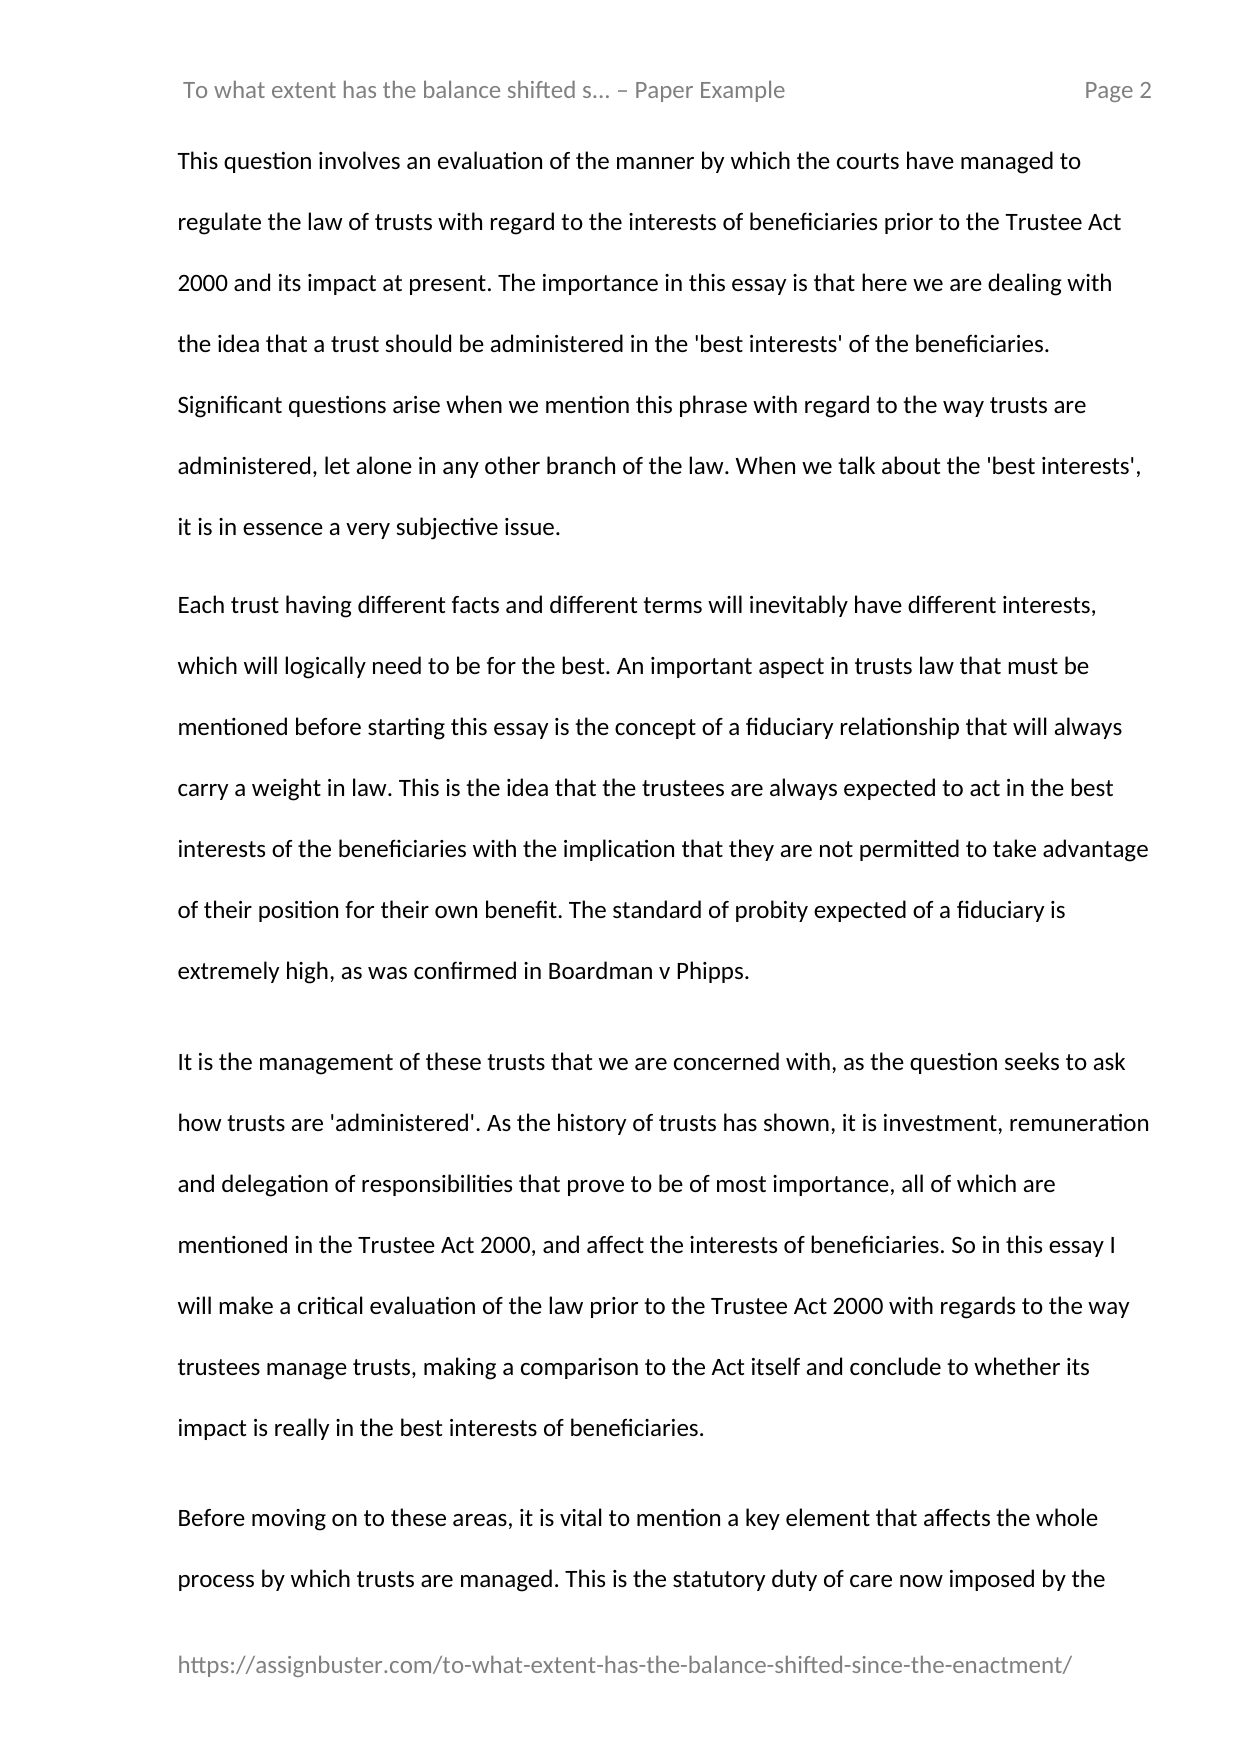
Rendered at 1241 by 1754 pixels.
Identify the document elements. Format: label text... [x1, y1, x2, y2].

text It is the management of these trusts that we are concerned with, as the question seeks to ask how trusts are 'administered'. As the history of trusts has shown, it is investment, remuneration and delegation of responsibilities that prove to be of most importance, all of which are mentioned in the Trustee Act 2000, and affect the interests of beneficiaries. So in this essay I will make a critical evaluation of the law prior to the Trustee Act 2000 with regards to the way trustees manage trusts, making a comparison to the Act itself and conclude to whether its impact is really in the best interests of beneficiaries. [177, 1046, 1152, 1442]
text This question involves an evaluation of the manner by which the courts have managed to regulate the law of trusts with regard to the interests of beneficiaries prior to the Trustee Act 2000 and its impact at present. The importance in this essay is that here we are dealing with the idea that a trust should be administered in the 'best interests' of the beneficiaries. Significant questions arise when we mention this phrase with regard to the way trusts are administered, let alone in any other branch of the law. When we talk about the 'best interests', it is in essence a very subjective issue. [177, 145, 1152, 542]
text Each trust having different facts and different terms will inevitably have different interests, which will logically need to be for the best. An important aspect in trusts law that must be mentioned before starting this essay is the concept of a fiduciary relationship that will always carry a weight in law. This is the idea that the trustees are always expected to act in the best interests of the beneficiaries with the implication that they are not permitted to take advantage of their position for their own benefit. The standard of probity expected of a fiduciary is extremely high, as was confirmed in Boardman v Phipps. [177, 589, 1152, 986]
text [177, 1502, 1152, 1594]
